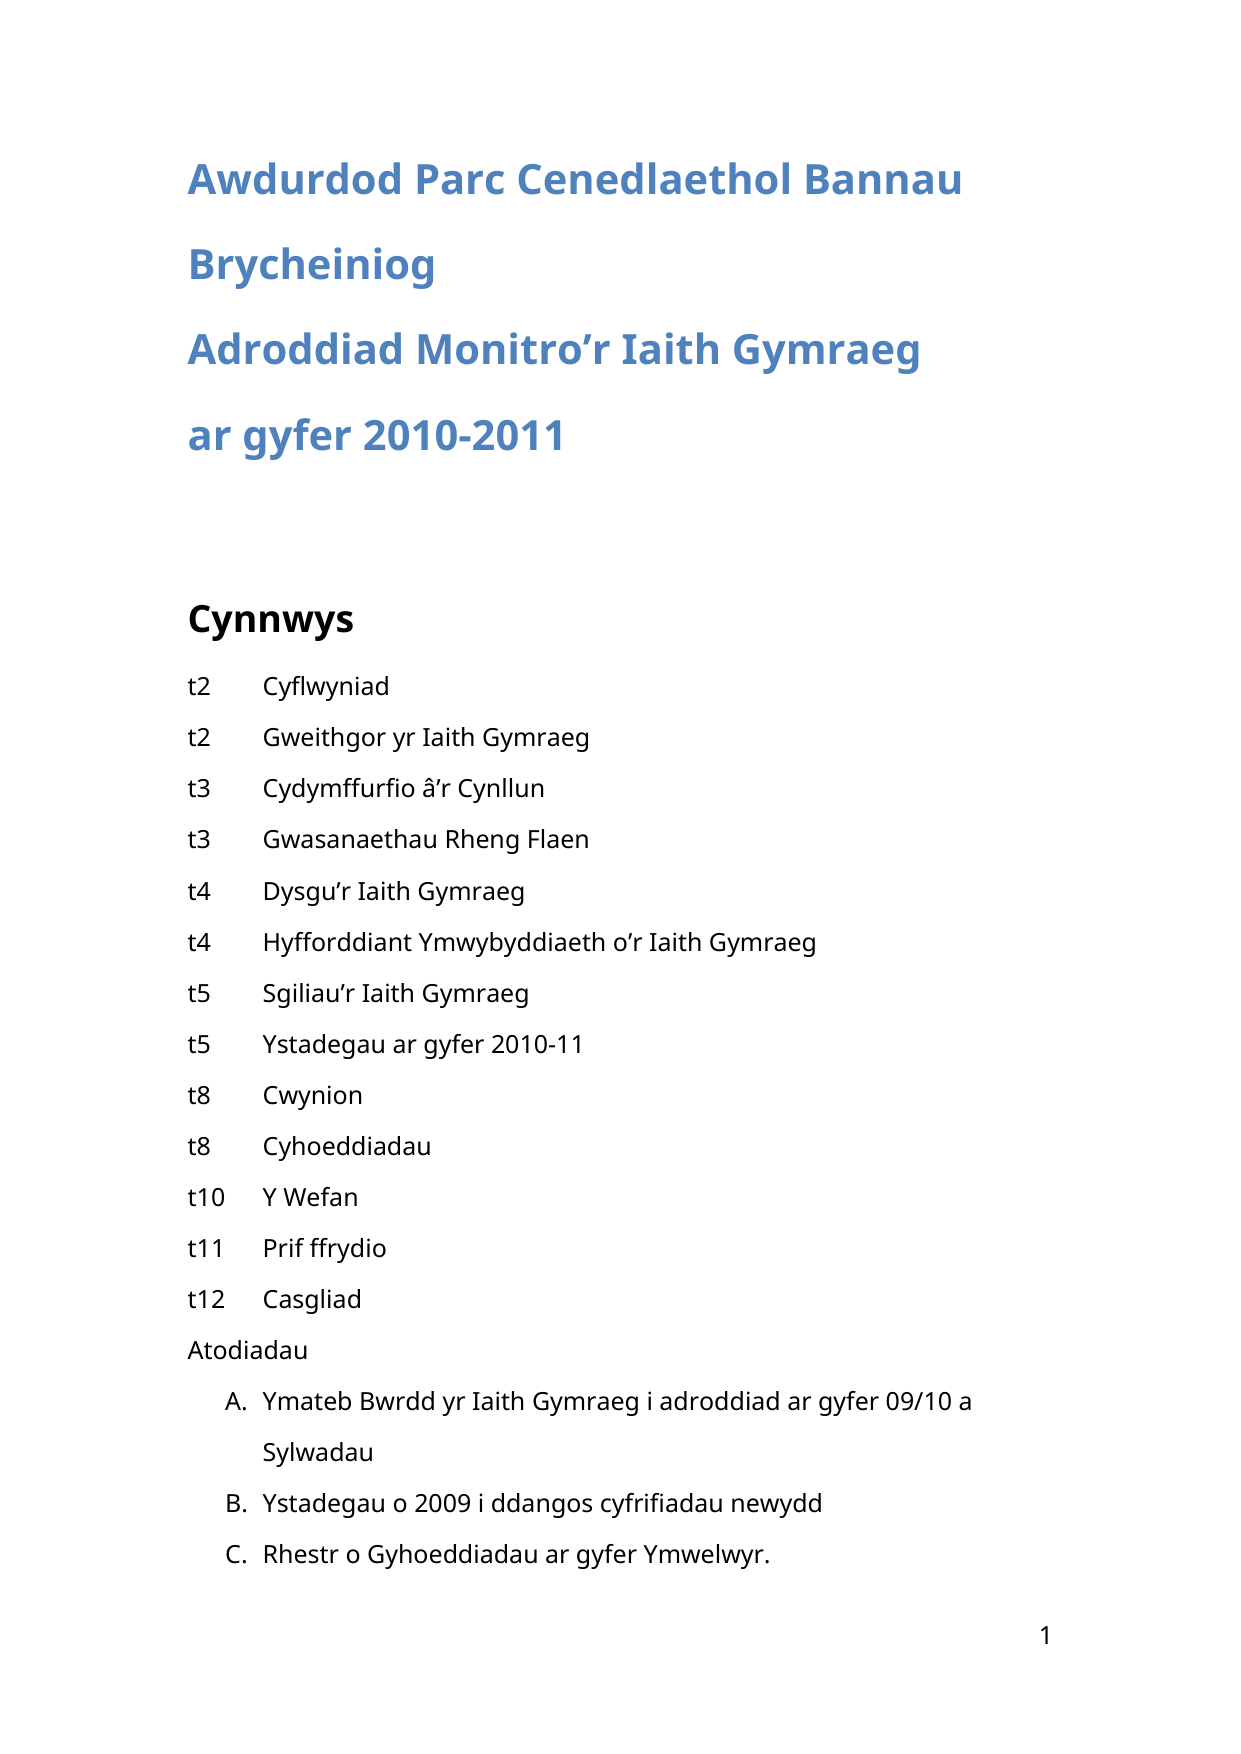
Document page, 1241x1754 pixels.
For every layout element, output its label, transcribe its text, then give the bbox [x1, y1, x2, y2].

text t5 Sgiliau’r Iaith Gymraeg [187, 975, 1053, 1009]
text t3 Cydymffurfio â’r Cynllun [187, 771, 1053, 805]
text t8 Cyhoeddiadau [187, 1128, 1053, 1162]
text t12 Casgliad [187, 1282, 1053, 1316]
text t11 Prif ffrydio [187, 1231, 1053, 1264]
list Ystadegau o 2009 i ddangos cyfrifiadau newydd [225, 1486, 1053, 1520]
subtitle Adroddiad Monitro’r Iaith Gymraeg [187, 320, 1053, 377]
subtitle ar gyfer 2010-2011 [187, 405, 1053, 462]
text t2 Cyflwyniad [187, 669, 1053, 703]
list Ymateb Bwrdd yr Iaith Gymraeg i adroddiad ar gyfer 09/10 a Sylwadau [225, 1384, 1053, 1469]
text Cynnwys [187, 592, 1053, 643]
text Atodiadau [187, 1333, 1053, 1367]
text t10 Y Wefan [187, 1179, 1053, 1213]
text t5 Ystadegau ar gyfer 2010-11 [187, 1026, 1053, 1060]
subtitle Awdurdod Cenedlaethol Bannau Brycheiniog [187, 150, 1053, 292]
text t4 Hyfforddiant Ymwybyddiaeth o’r Iaith Gymraeg [187, 924, 1053, 958]
text t3 Gwasanaethau Rheng Flaen [187, 822, 1053, 856]
text t8 Cwynion [187, 1077, 1053, 1111]
text t4 Dysgu’r Iaith Gymraeg [187, 873, 1053, 907]
list Rhestr o Gyhoeddiadau ar gyfer Ymwelwyr. [225, 1537, 1053, 1571]
text t2 Gweithgor yr Iaith Gymraeg [187, 720, 1053, 754]
